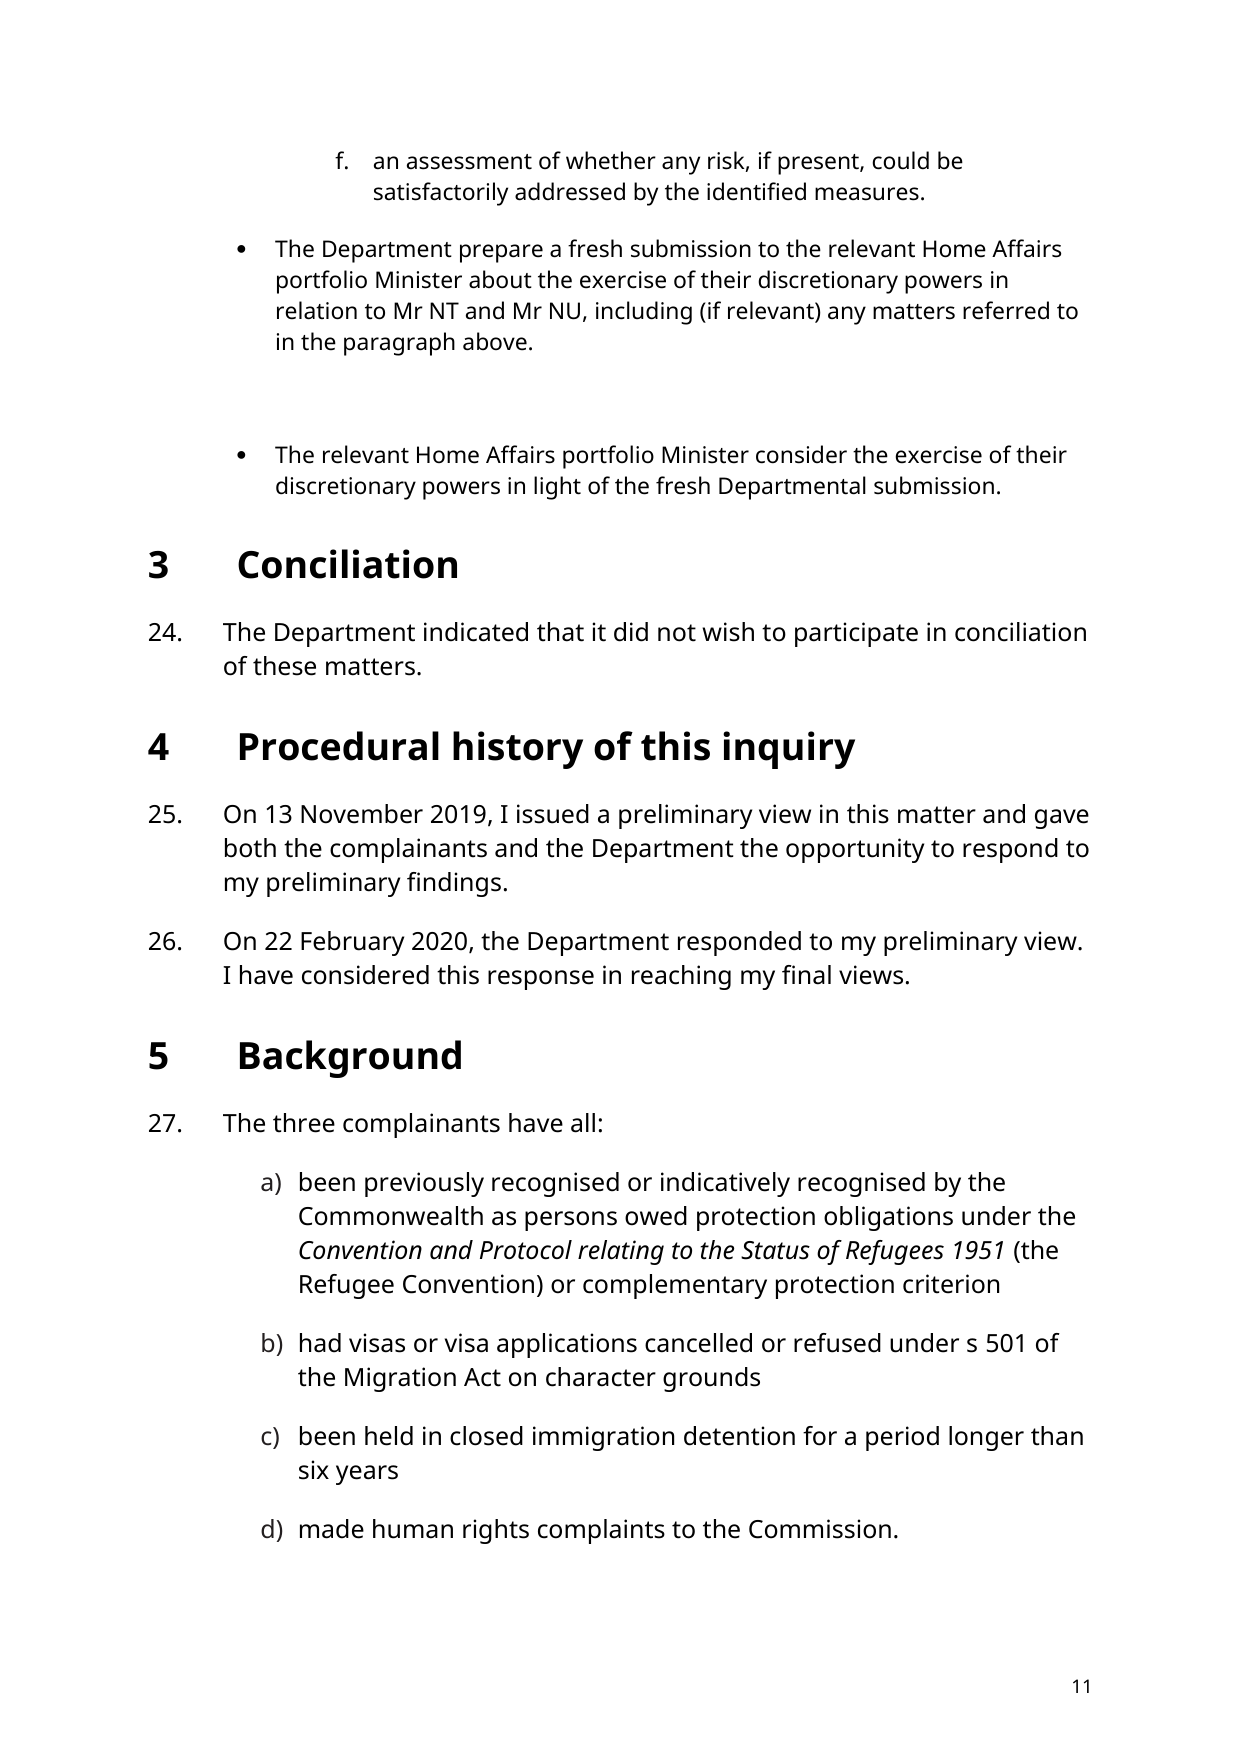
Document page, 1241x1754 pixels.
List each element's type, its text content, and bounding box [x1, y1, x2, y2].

subtitle Procedural history of this inquiry [148, 720, 1092, 771]
list been previously recognised or indicatively recognised by the Commonwealth as persons owed protection obligations under the Convention and Protocol relating to the Status of Refugees 1951 (the Refugee Convention) or complementary protection criterion [260, 1164, 1092, 1301]
list made human rights complaints to the Commission. [260, 1512, 1092, 1546]
list On 22 February 2020, the Department responded to my preliminary view. I have considered this response in reaching my final views. [148, 924, 1092, 992]
list The relevant Home Affairs portfolio Minister consider the exercise of their discretionary powers in light of the fresh Departmental submission. [237, 439, 1092, 501]
list The Department indicated that it did not wish to participate in conciliation of these matters. [148, 615, 1092, 683]
list The three complainants have all: [148, 1105, 1092, 1139]
list The Department prepare a fresh submission to the relevant Home Affairs portfolio Minister about the exercise of their discretionary powers in relation to Mr NT and Mr NU, including (if relevant) any matters referred to in the paragraph above. [237, 232, 1092, 357]
list an assessment of whether any risk, if present, could be satisfactorily addressed by the identified measures. [335, 145, 1092, 207]
list had visas or visa applications cancelled or refused under s 501 of the Migration Act on character grounds [260, 1326, 1092, 1394]
subtitle Conciliation [148, 539, 1092, 590]
list On 13 November 2019, I issued a preliminary view in this matter and gave both the complainants and the Department the opportunity to respond to my preliminary findings. [148, 796, 1092, 899]
list been held in closed immigration detention for a period longer than six years [260, 1419, 1092, 1487]
subtitle Background [148, 1029, 1092, 1080]
